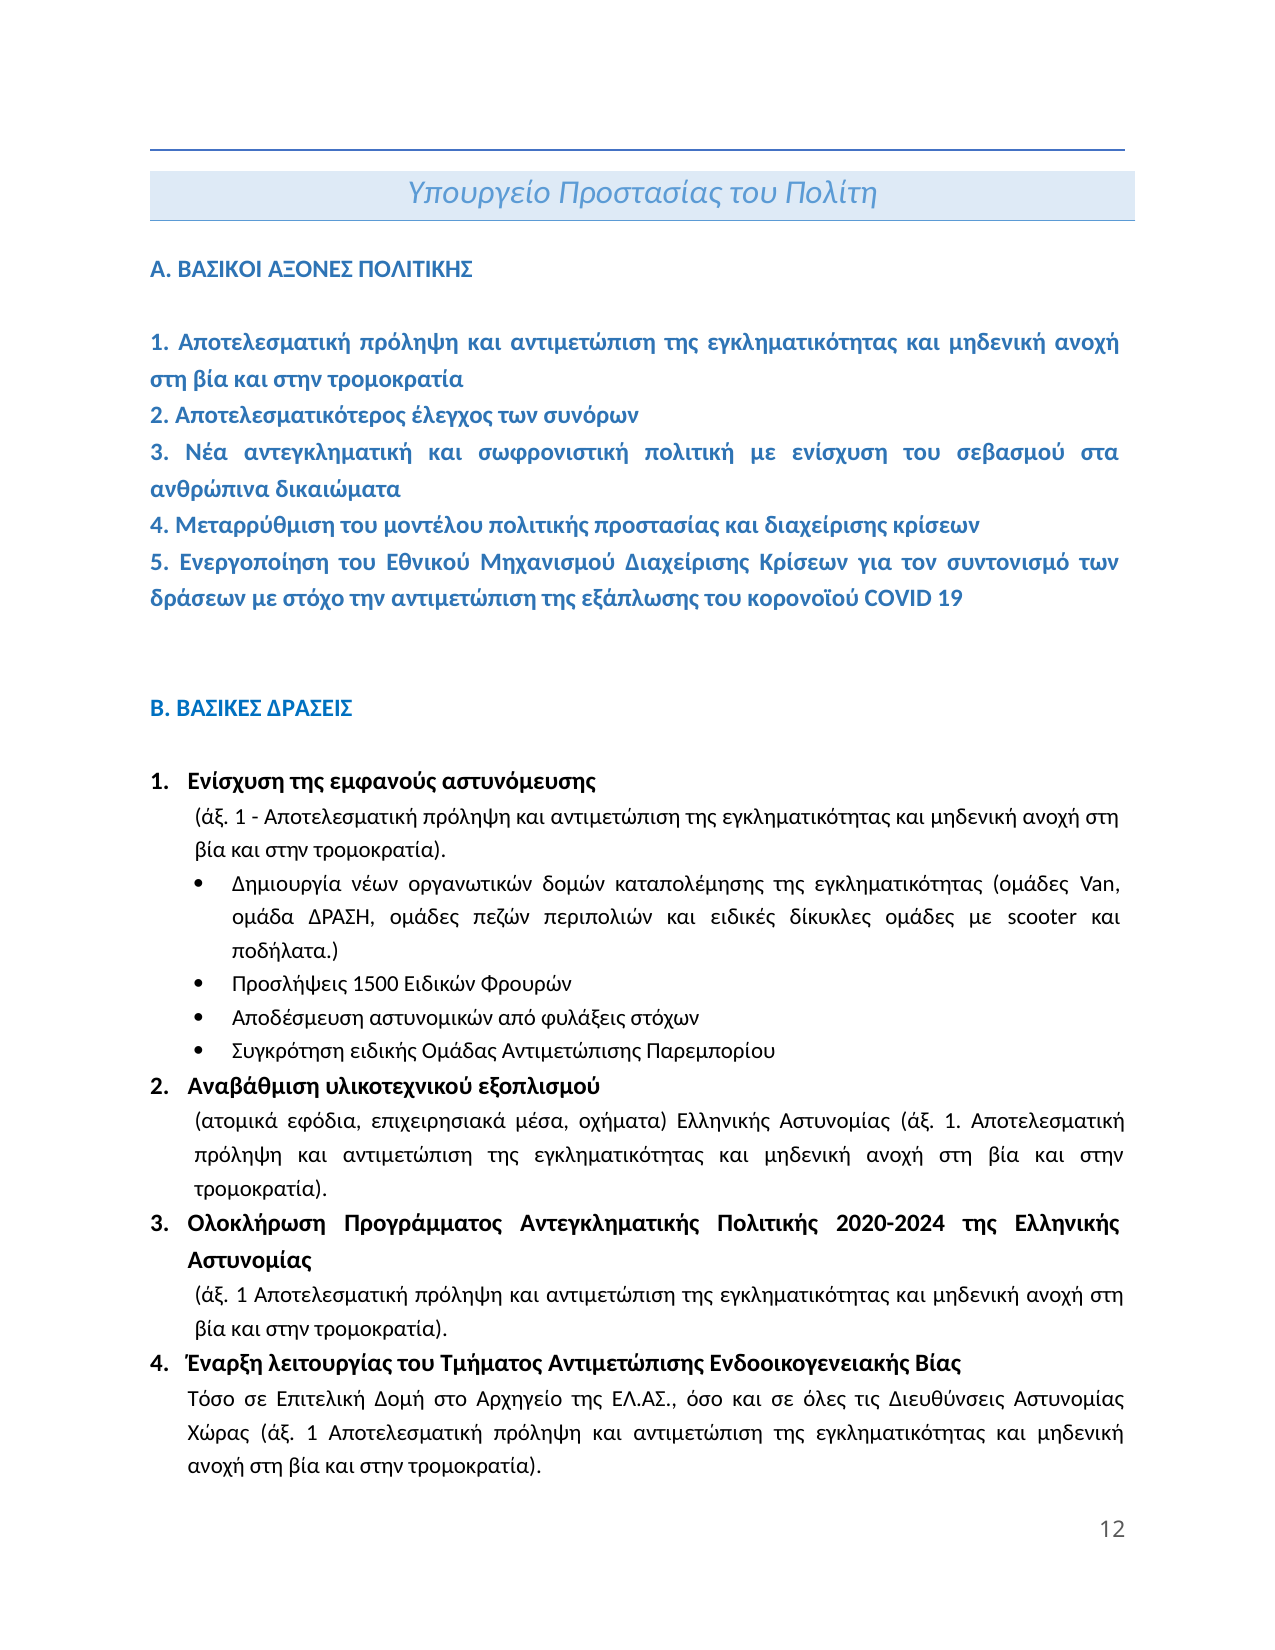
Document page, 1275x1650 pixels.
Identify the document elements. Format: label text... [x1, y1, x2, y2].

list (άξ. 1 - Αποτελεσματική πρόληψη και αντιμετώπιση της εγκληματικότητας και μηδενική ανοχή στη βία και στην τρομοκρατία). [194, 802, 1120, 863]
list Προσλήψεις 1500 Ειδικών Φρουρών [194, 969, 1120, 997]
list Συγκρότηση ειδικής Ομάδας Αντιμετώπισης Παρεμπορίου [194, 1037, 1120, 1064]
text Β. ΒΑΣΙΚΕΣ ΔΡΑΣΕΙΣ [150, 692, 1125, 723]
text 3. Νέα αντεγκληματική και σωφρονιστική πολιτική με ενίσχυση του σεβασμού στα ανθρώπινα δικαιώματα [150, 436, 1121, 503]
text 1. Αποτελεσματική πρόληψη και αντιμετώπιση της εγκληματικότητας και μηδενική ανοχή στη βία και στην τρομοκρατία [150, 326, 1121, 393]
list Αναβάθμιση υλικοτεχνικού εξοπλισμού [150, 1070, 1120, 1101]
text (ατομικά εφόδια, επιχειρησιακά μέσα, οχήματα) Ελληνικής Αστυνομίας (άξ. 1. Αποτελεσματική πρόληψη και αντιμετώπιση της εγκληματικότητας και μηδενική ανοχή στη βία και στην τρομοκρατία). [194, 1107, 1125, 1202]
text 5. Ενεργοποίηση του Εθνικού Μηχανισμού Διαχείρισης Κρίσεων για τον συντονισμό των δράσεων με στόχο την αντιμετώπιση της εξάπλωσης του κορονοϊού COVID 19 [150, 546, 1121, 613]
list Αποδέσμευση αστυνομικών από φυλάξεις στόχων [194, 1003, 1120, 1031]
list Δημιουργία νέων οργανωτικών δομών καταπολέμησης της εγκληματικότητας (ομάδες Van, ομάδα ΔΡΑΣΗ, ομάδες πεζών περιπολιών και ειδικές δίκυκλες ομάδες με scooter και ποδήλατα.) [194, 869, 1120, 964]
text Τόσο σε Επιτελική Δομή στο Αρχηγείο της ΕΛ.ΑΣ., όσο και σε όλες τις Διευθύνσεις Αστυνομίας Χώρας (άξ. 1 Αποτελεσματική πρόληψη και αντιμετώπιση της εγκληματικότητας και μηδενική ανοχή στη βία και στην τρομοκρατία). [187, 1384, 1125, 1479]
text 2. Αποτελεσματικότερος έλεγχος των συνόρων [150, 399, 1121, 430]
text Α. ΒΑΣΙΚΟΙ ΑΞΟΝΕΣ ΠΟΛΙΤΙΚΗΣ [150, 253, 1121, 284]
list Έναρξη λειτουργίας του Τμήματος Αντιμετώπισης Ενδοοικογενειακής Βίας [150, 1347, 1120, 1378]
subtitle Υπουργείο Προστασίας του Πολίτη [150, 171, 1135, 220]
text 4. Μεταρρύθμιση του μοντέλου πολιτικής προστασίας και διαχείρισης κρίσεων [150, 509, 1121, 540]
text (άξ. 1 Αποτελεσματική πρόληψη και αντιμετώπιση της εγκληματικότητας και μηδενική ανοχή στη βία και στην τρομοκρατία). [194, 1280, 1125, 1342]
list Ενίσχυση της εμφανούς αστυνόμευσης [150, 765, 1120, 796]
list Ολοκλήρωση Προγράμματος Αντεγκληματικής Πολιτικής 2020-2024 της Ελληνικής Αστυνομίας [150, 1207, 1120, 1274]
